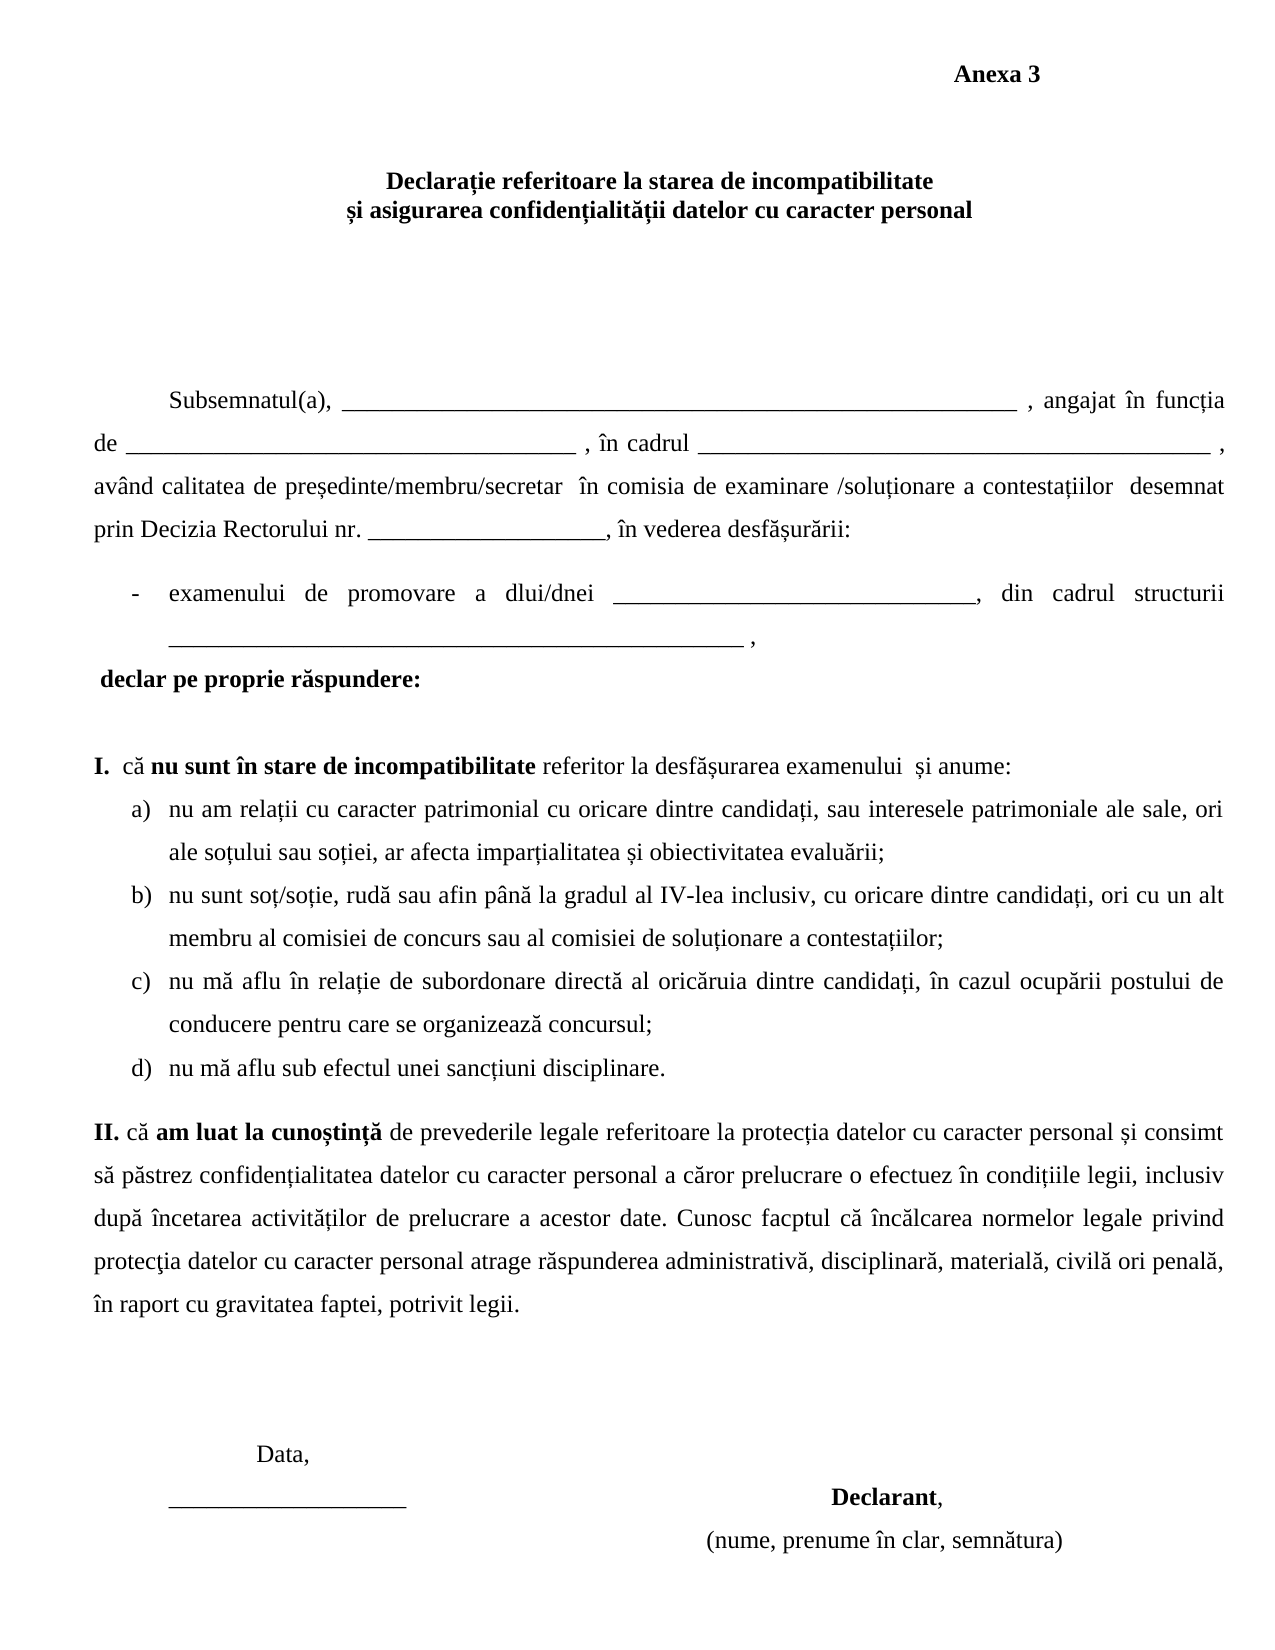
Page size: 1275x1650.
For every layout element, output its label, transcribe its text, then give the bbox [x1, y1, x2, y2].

list (nume, prenume în clar, semnătura) [169, 1526, 1225, 1554]
list nu mă aflu în relație de subordonare directă al oricăruia dintre candidați, în cazul ocupării postului de conducere pentru care se organizează concursul; [131, 966, 1225, 1038]
text Declarație referitoare la starea de incompatibilitate [94, 166, 1225, 195]
list ___________________ Declarant, [169, 1482, 1225, 1511]
list declar pe proprie răspundere: [94, 664, 1225, 693]
list I. că nu sunt în stare de incompatibilitate referitor la desfășurarea examenului și anume: [94, 751, 1225, 779]
list examenului de promovare a dlui/dnei _____________________________, din cadrul structurii ______________________________________________ , [131, 578, 1225, 650]
list nu mă aflu sub efectul unei sancțiuni disciplinare. [131, 1053, 1225, 1081]
text II. că am luat la cunoștință de prevederile legale referitoare la protecția datelor cu caracter personal și consimt să păstrez confidențialitatea datelor cu caracter personal a căror prelucrare o efectuez în condițiile legii, inclusiv după încetarea activităților de prelucrare a acestor date. Cunosc facptul că încălcarea normelor legale privind protecţia datelor cu caracter personal atrage răspunderea administrativă, disciplinară, materială, civilă ori penală, în raport cu gravitatea faptei, potrivit legii. [94, 1117, 1225, 1318]
text Subsemnatul(a), ______________________________________________________ , angajat în funcția de ____________________________________ , în cadrul _________________________________________ , având calitatea de președinte/membru/secretar în comisia de examinare /soluționare a contestațiilor desemnat prin Decizia Rectorului nr. ___________________, în vederea desfășurării: [94, 385, 1225, 543]
list Data, [169, 1439, 1225, 1468]
text Anexa 3 [94, 59, 1225, 88]
list nu sunt soț/soție, rudă sau afin până la gradul al IV-lea inclusiv, cu oricare dintre candidați, ori cu un alt membru al comisiei de concurs sau al comisiei de soluționare a contestațiilor; [131, 880, 1225, 952]
text și asigurarea confidențialității datelor cu caracter personal [94, 195, 1225, 223]
list nu am relații cu caracter patrimonial cu oricare dintre candidați, sau interesele patrimoniale ale sale, ori ale soțului sau soției, ar afecta imparțialitatea și obiectivitatea evaluării; [131, 794, 1225, 866]
